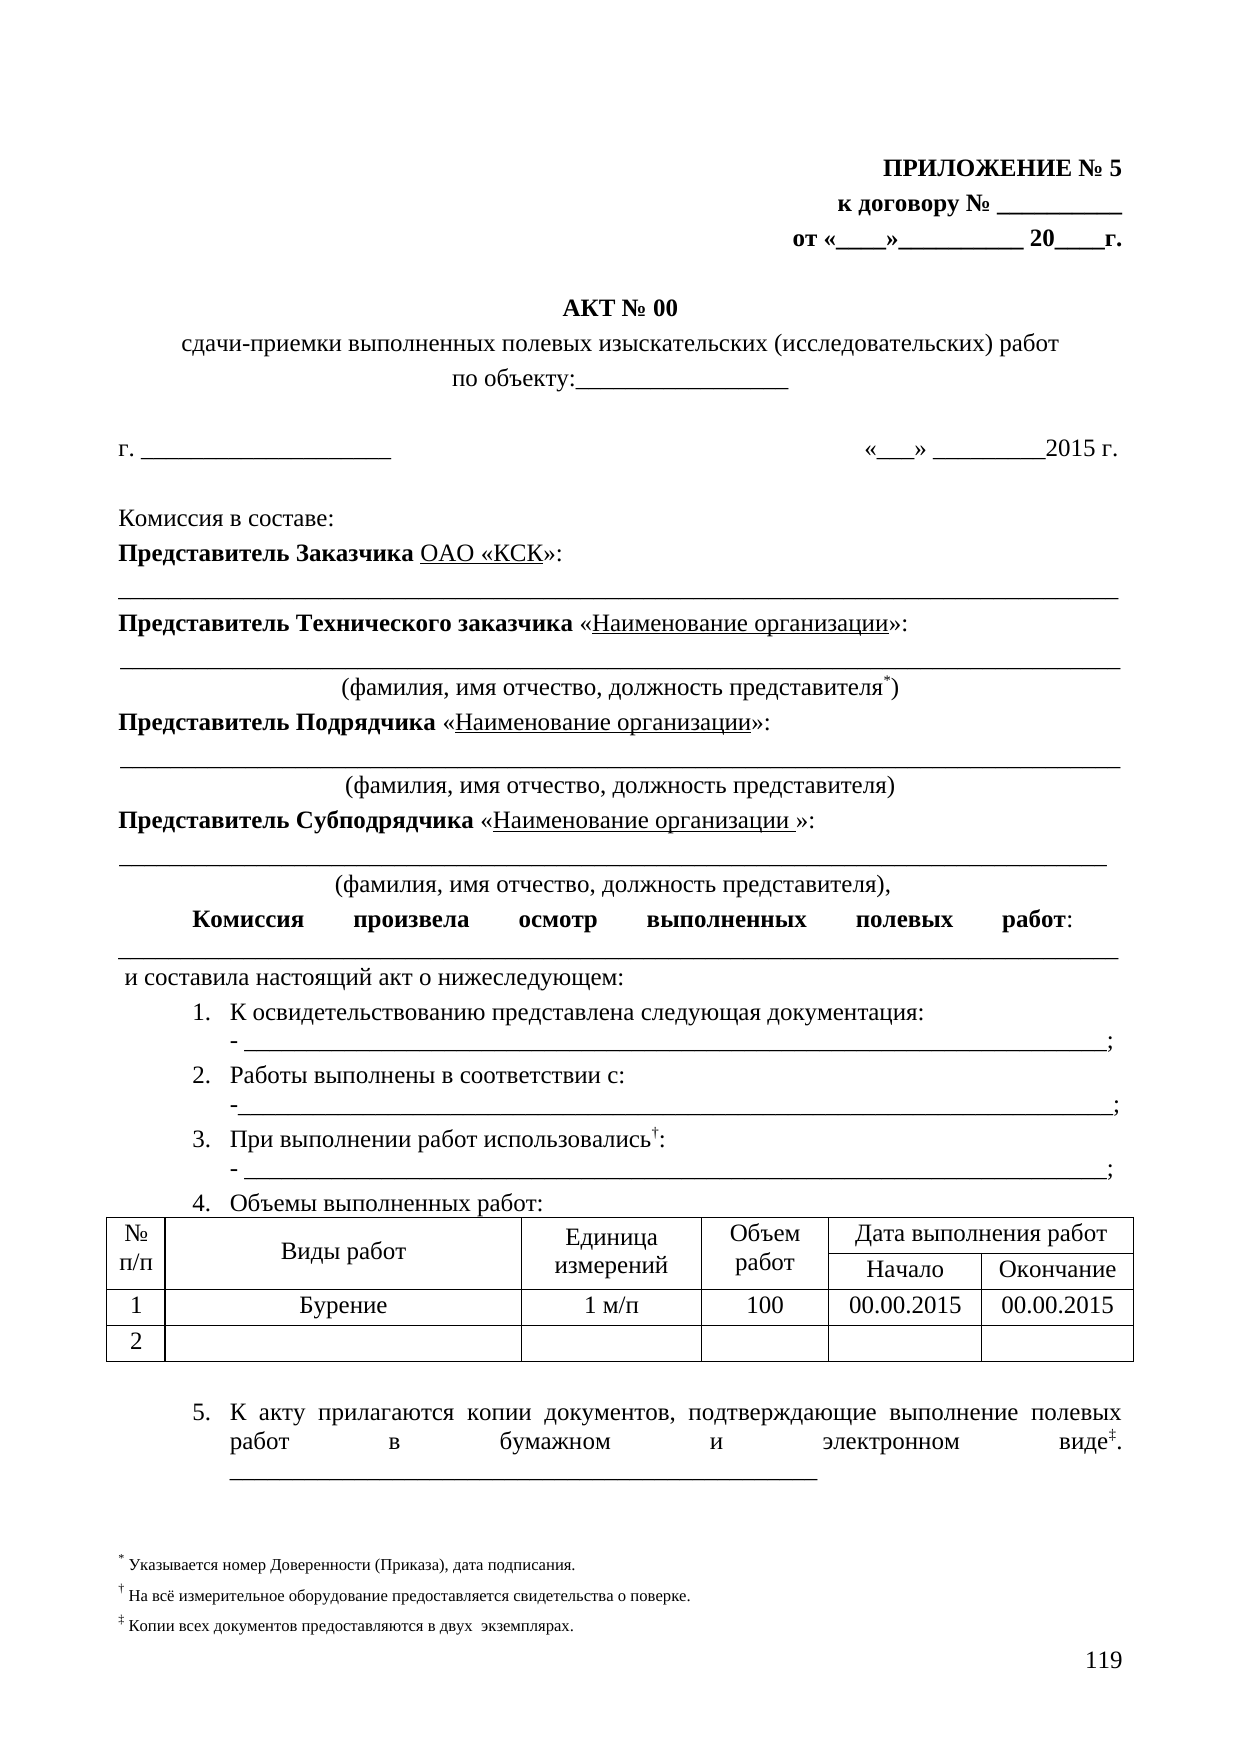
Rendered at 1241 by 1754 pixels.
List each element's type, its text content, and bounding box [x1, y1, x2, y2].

text к договору № __________ [709, 188, 1122, 217]
text сдачи-приемки выполненных полевых изыскательских (исследовательских) работ [118, 328, 1122, 357]
table_cell [982, 1326, 1133, 1361]
text _______________________________________________________________________________(фамилия, имя отчество, должность представителя), [118, 841, 1107, 898]
text ________________________________________________________________________________(фамилия, имя отчество, должность представителя) [118, 742, 1122, 799]
table_cell [522, 1326, 701, 1361]
text - _____________________________________________________________________; [229, 1153, 1122, 1182]
text Комиссия произвела осмотр выполненных полевых работ: ________________________________________________________________________________ и составила настоящий акт о нижеследующем: [118, 904, 1122, 991]
text Представитель Технического заказчика «Наименование организации»: [118, 608, 1122, 637]
table_cell Окончание [982, 1254, 1133, 1289]
text Комиссия в составе: [118, 503, 1122, 532]
text Представитель Субподрядчика «Наименование организации »: [118, 806, 1122, 834]
table_cell Начало [829, 1254, 981, 1289]
text г. ____________________ «___» _________2015 г. [118, 433, 1122, 462]
text по объекту:_________________ [118, 363, 1122, 392]
text -______________________________________________________________________; [229, 1089, 1122, 1118]
table_header Дата выполнения работ [829, 1218, 1133, 1253]
table_header № п/п [107, 1218, 164, 1289]
table_cell [166, 1326, 521, 1361]
table_header Объем работ [702, 1218, 828, 1289]
table_cell 00.00.2015 [829, 1290, 981, 1325]
text ПРИЛОЖЕНИЕ № 5 [709, 153, 1122, 182]
text Представитель Заказчика ОАО «КСК»: [118, 538, 1122, 567]
table_cell 1 м/п [522, 1290, 701, 1325]
table_cell 2 [107, 1326, 164, 1361]
table_cell [829, 1326, 981, 1361]
text ________________________________________________________________________________(фамилия, имя отчество, должность представителя) [118, 643, 1122, 701]
table_cell [702, 1326, 828, 1361]
table_header Виды работ [166, 1218, 521, 1289]
list К освидетельствованию представлена следующая документация: [192, 997, 1122, 1026]
table_cell 100 [702, 1290, 828, 1325]
table_cell 1 [107, 1290, 164, 1325]
text - _____________________________________________________________________; [229, 1026, 1122, 1054]
list Работы выполнены в соответствии с: [192, 1061, 1122, 1089]
text от «____»__________ 20____г. [709, 223, 1122, 252]
text ________________________________________________________________________________ [118, 573, 1122, 602]
text АКТ № 00 [118, 293, 1122, 322]
table_header Единица измерений [522, 1218, 701, 1289]
list При выполнении работ использовались: [192, 1124, 1122, 1153]
list К акту прилагаются копии документов, подтверждающие выполнение полевых работ в бумажном и электронном виде. _______________________________________________ [192, 1397, 1122, 1483]
table_cell Бурение [166, 1290, 521, 1325]
table_cell 00.00.2015 [982, 1290, 1133, 1325]
text Представитель Подрядчика «Наименование организации»: [118, 707, 1122, 736]
list Объемы выполненных работ: [192, 1188, 1122, 1217]
